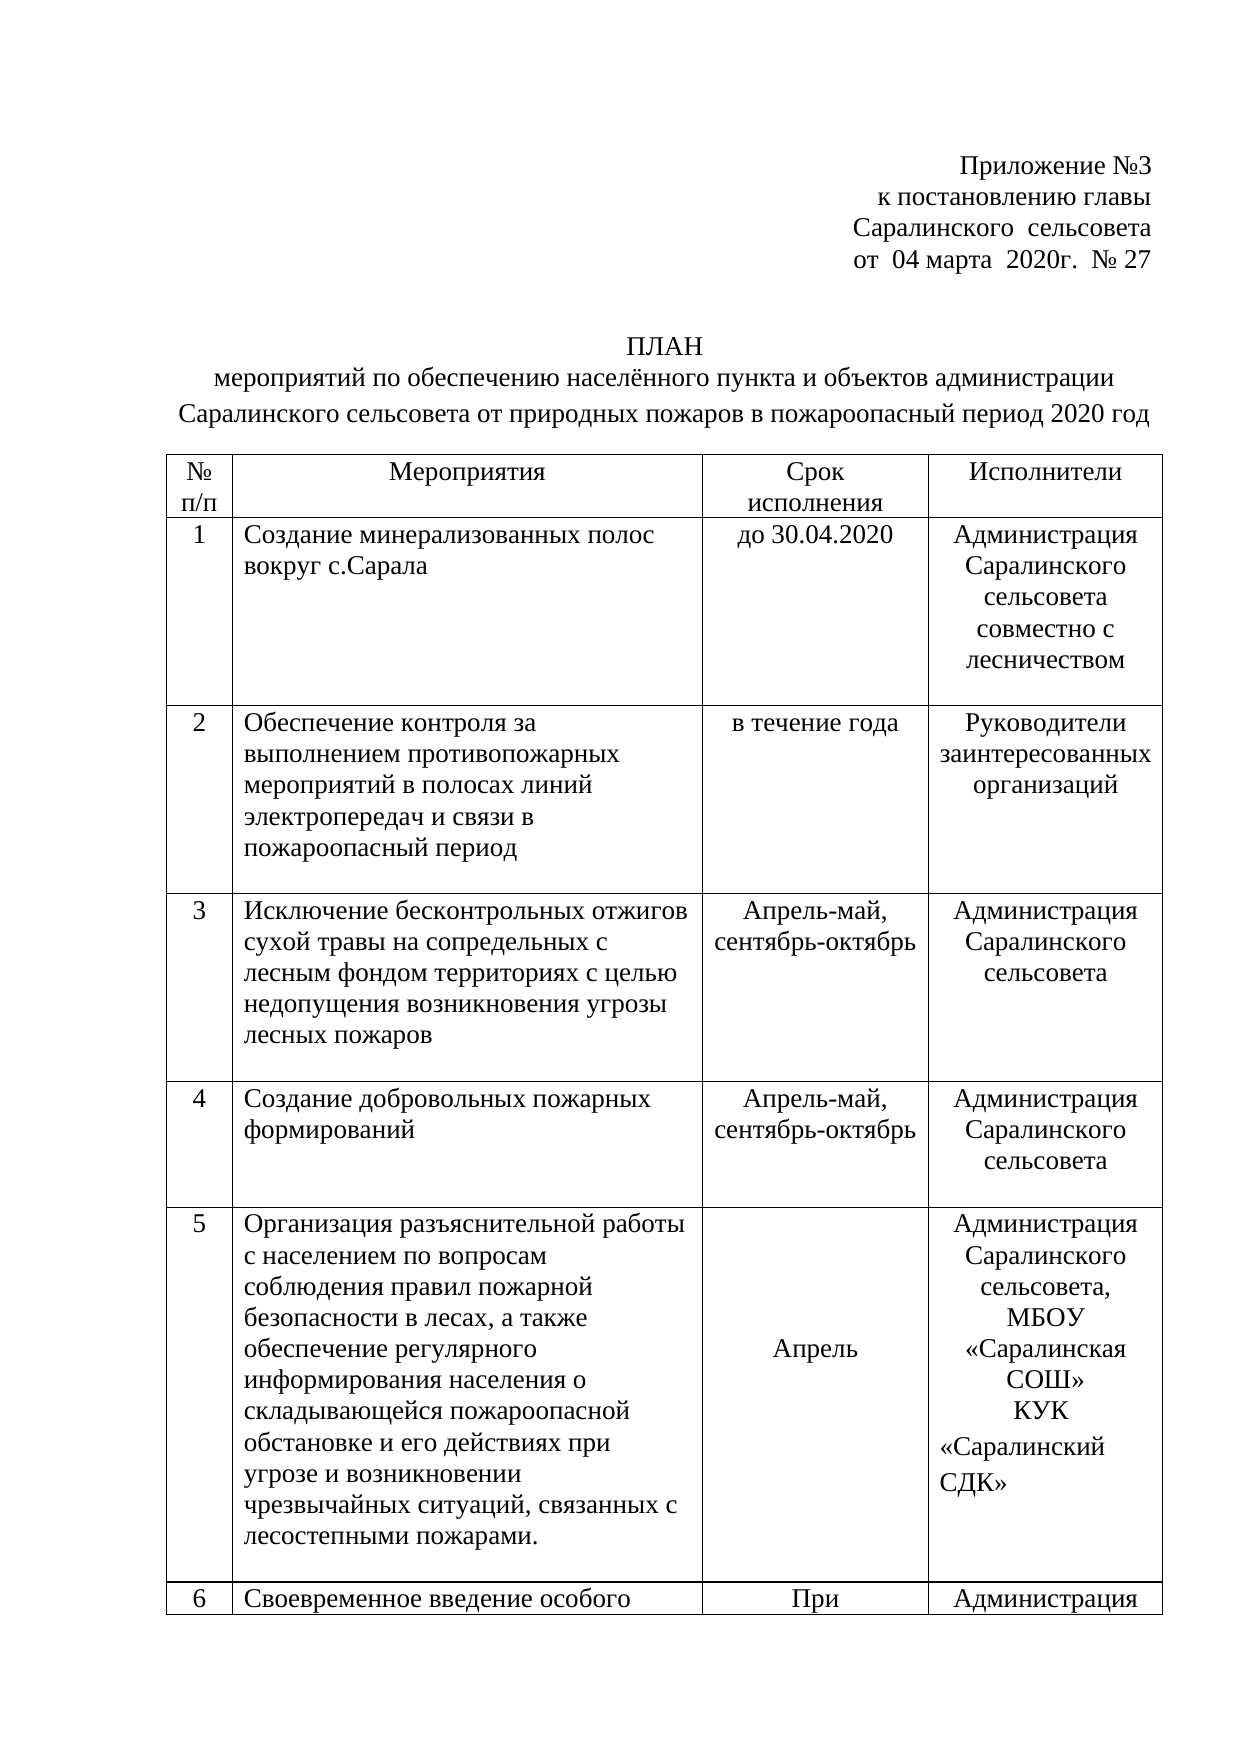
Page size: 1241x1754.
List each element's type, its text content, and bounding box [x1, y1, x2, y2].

text ПЛАН [177, 330, 1152, 362]
table_cell 1 [167, 518, 232, 705]
table_header Срок исполнения [703, 455, 928, 517]
table_header Исполнители [929, 455, 1162, 517]
table_cell При необходимости [703, 1583, 928, 1613]
text Саралинского сельсовета [177, 212, 1152, 243]
table_cell Создание минерализованных полос вокруг с.Сарала [233, 518, 702, 705]
table_cell Обеспечение контроля за выполнением противопожарных мероприятий в полосах линий электропередач и связи в пожароопасный период [233, 706, 702, 893]
table_header № п/п [167, 455, 232, 517]
text мероприятий по обеспечению населённого пункта и объектов администрации Саралинского сельсовета от природных пожаров в пожароопасный период 2020 год [177, 362, 1152, 428]
table_cell Администрация Саралинского сельсовета [929, 1082, 1162, 1207]
table_cell 6 [167, 1583, 232, 1613]
table_cell 2 [167, 706, 232, 893]
table_cell Создание добровольных пожарных формирований [233, 1082, 702, 1207]
table_cell Организация разъяснительной работы с населением по вопросам соблюдения правил пожарной безопасности в лесах, а также обеспечение регулярного информирования населения о складывающейся пожароопасной обстановке и его действиях при угрозе и возникновении чрезвычайных ситуаций, связанных с лесостепными пожарами. [233, 1208, 702, 1581]
table_cell Администрация Саралинского сельсовета [929, 894, 1162, 1081]
table_cell 5 [167, 1208, 232, 1581]
text к постановлению главы [177, 180, 1152, 212]
table_header Мероприятия [233, 455, 702, 517]
table_cell Апрель-май, сентябрь-октябрь [703, 1082, 928, 1207]
table_cell Администрация Саралинского сельсовета, МБОУ «Саралинская СОШ» КУК «Саралинский СДК» [929, 1208, 1162, 1581]
table_cell Апрель-май, сентябрь-октябрь [703, 894, 928, 1081]
text от 04 марта 2020г. № 27 [177, 243, 1152, 274]
text Приложение №3 [177, 149, 1152, 180]
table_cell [929, 1583, 1162, 1613]
table_cell 4 [167, 1082, 232, 1207]
table_cell Апрель [703, 1208, 928, 1581]
table_cell Руководители заинтересованных организаций [929, 706, 1162, 893]
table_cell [233, 1583, 702, 1613]
table_cell 3 [167, 894, 232, 1081]
table_cell Администрация Саралинского сельсовета совместно с лесничеством [929, 518, 1162, 705]
table_cell в течение года [703, 706, 928, 893]
table_cell до 30.04.2020 [703, 518, 928, 705]
table_cell Исключение бесконтрольных отжигов сухой травы на сопредельных с лесным фондом территориях с целью недопущения возникновения угрозы лесных пожаров [233, 894, 702, 1081]
